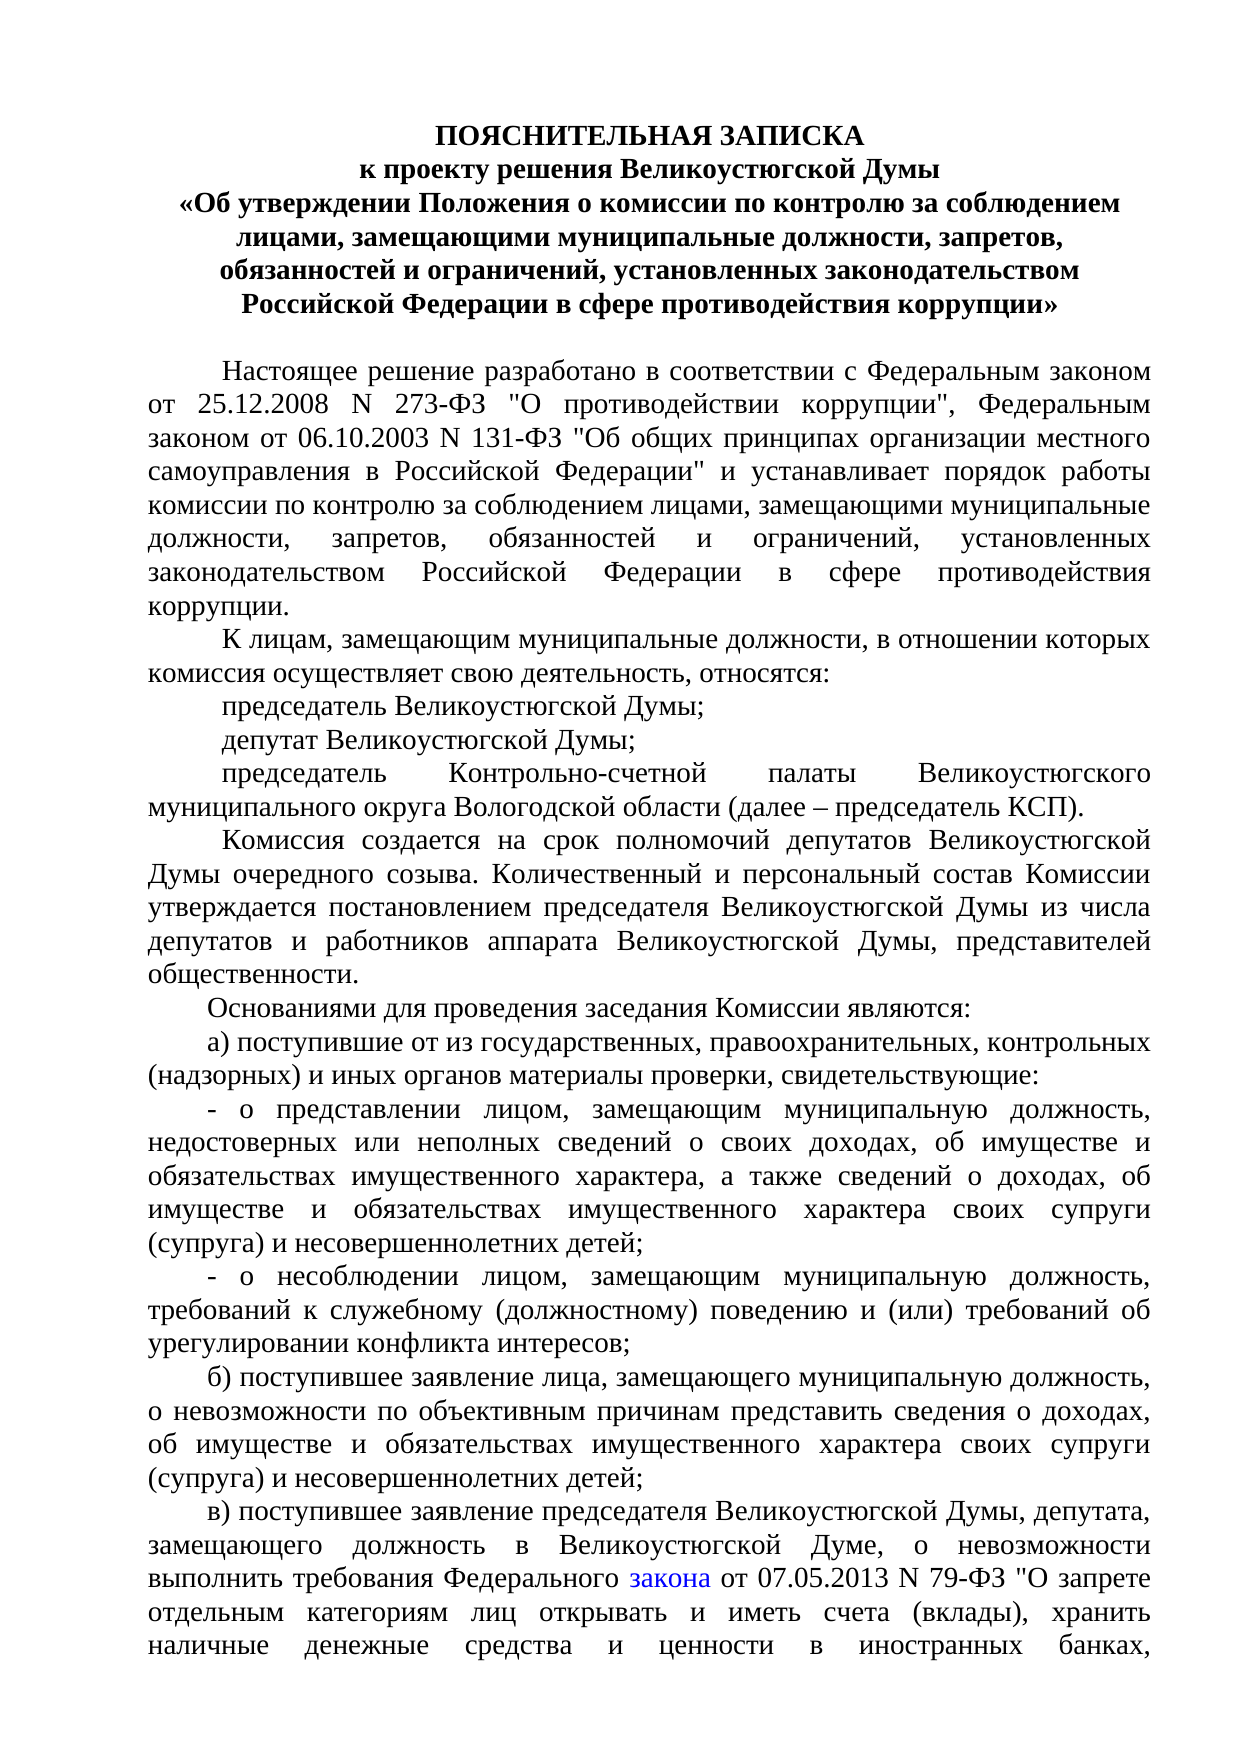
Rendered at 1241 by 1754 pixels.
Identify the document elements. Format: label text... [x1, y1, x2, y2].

text председатель Великоустюгской Думы; [148, 688, 1152, 722]
text депутат Великоустюгской Думы; [148, 722, 1152, 755]
text б) поступившее заявление лица, замещающего муниципальную должность, о невозможности по объективным причинам представить сведения о доходах, об имуществе и обязательствах имущественного характера своих супруги (супруга) и несовершеннолетних детей; [148, 1359, 1152, 1493]
text председатель Контрольно-счетной палаты Великоустюгского муниципального округа Вологодской области (далее – председатель КСП). [148, 755, 1152, 822]
text Основаниями для проведения заседания Комиссии являются: [148, 990, 1152, 1024]
text К лицам, замещающим муниципальные должности, в отношении которых комиссия осуществляет свою деятельность, относятся: [148, 621, 1152, 688]
text - о несоблюдении лицом, замещающим муниципальную должность, требований к служебному (должностному) поведению и (или) требований об урегулировании конфликта интересов; [148, 1258, 1152, 1359]
text Настоящее решение разработано в соответствии с Федеральным законом от 25.12.2008 N 273-ФЗ "О противодействии коррупции", Федеральным законом от 06.10.2003 N 131-ФЗ "Об общих принципах организации местного самоуправления в Российской Федерации" и устанавливает порядок работы комиссии по контролю за соблюдением лицами, замещающими муниципальные должности, запретов, обязанностей и ограничений, установленных законодательством Российской Федерации в сфере противодействия коррупции. [148, 353, 1152, 621]
text ПОЯСНИТЕЛЬНАЯ ЗАПИСКА [148, 118, 1152, 152]
text к проекту решения Великоустюгской Думы [148, 152, 1152, 185]
text - о представлении лицом, замещающим муниципальную должность, недостоверных или неполных сведений о своих доходах, об имуществе и обязательствах имущественного характера, а также сведений о доходах, об имуществе и обязательствах имущественного характера своих супруги (супруга) и несовершеннолетних детей; [148, 1091, 1152, 1258]
text Комиссия создается на срок полномочий депутатов Великоустюгской Думы очередного созыва. Количественный и персональный состав Комиссии утверждается постановлением председателя Великоустюгской Думы из числа депутатов и работников аппарата Великоустюгской Думы, представителей общественности. [148, 822, 1152, 990]
text «Об утверждении Положения о комиссии по контролю за соблюдением лицами, замещающими муниципальные должности, запретов, обязанностей и ограничений, установленных законодательством Российской Федерации в сфере противодействия коррупции» [148, 185, 1152, 319]
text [148, 1493, 1152, 1661]
text а) поступившие от из государственных, правоохранительных, контрольных (надзорных) и иных органов материалы проверки, свидетельствующие: [148, 1024, 1152, 1091]
